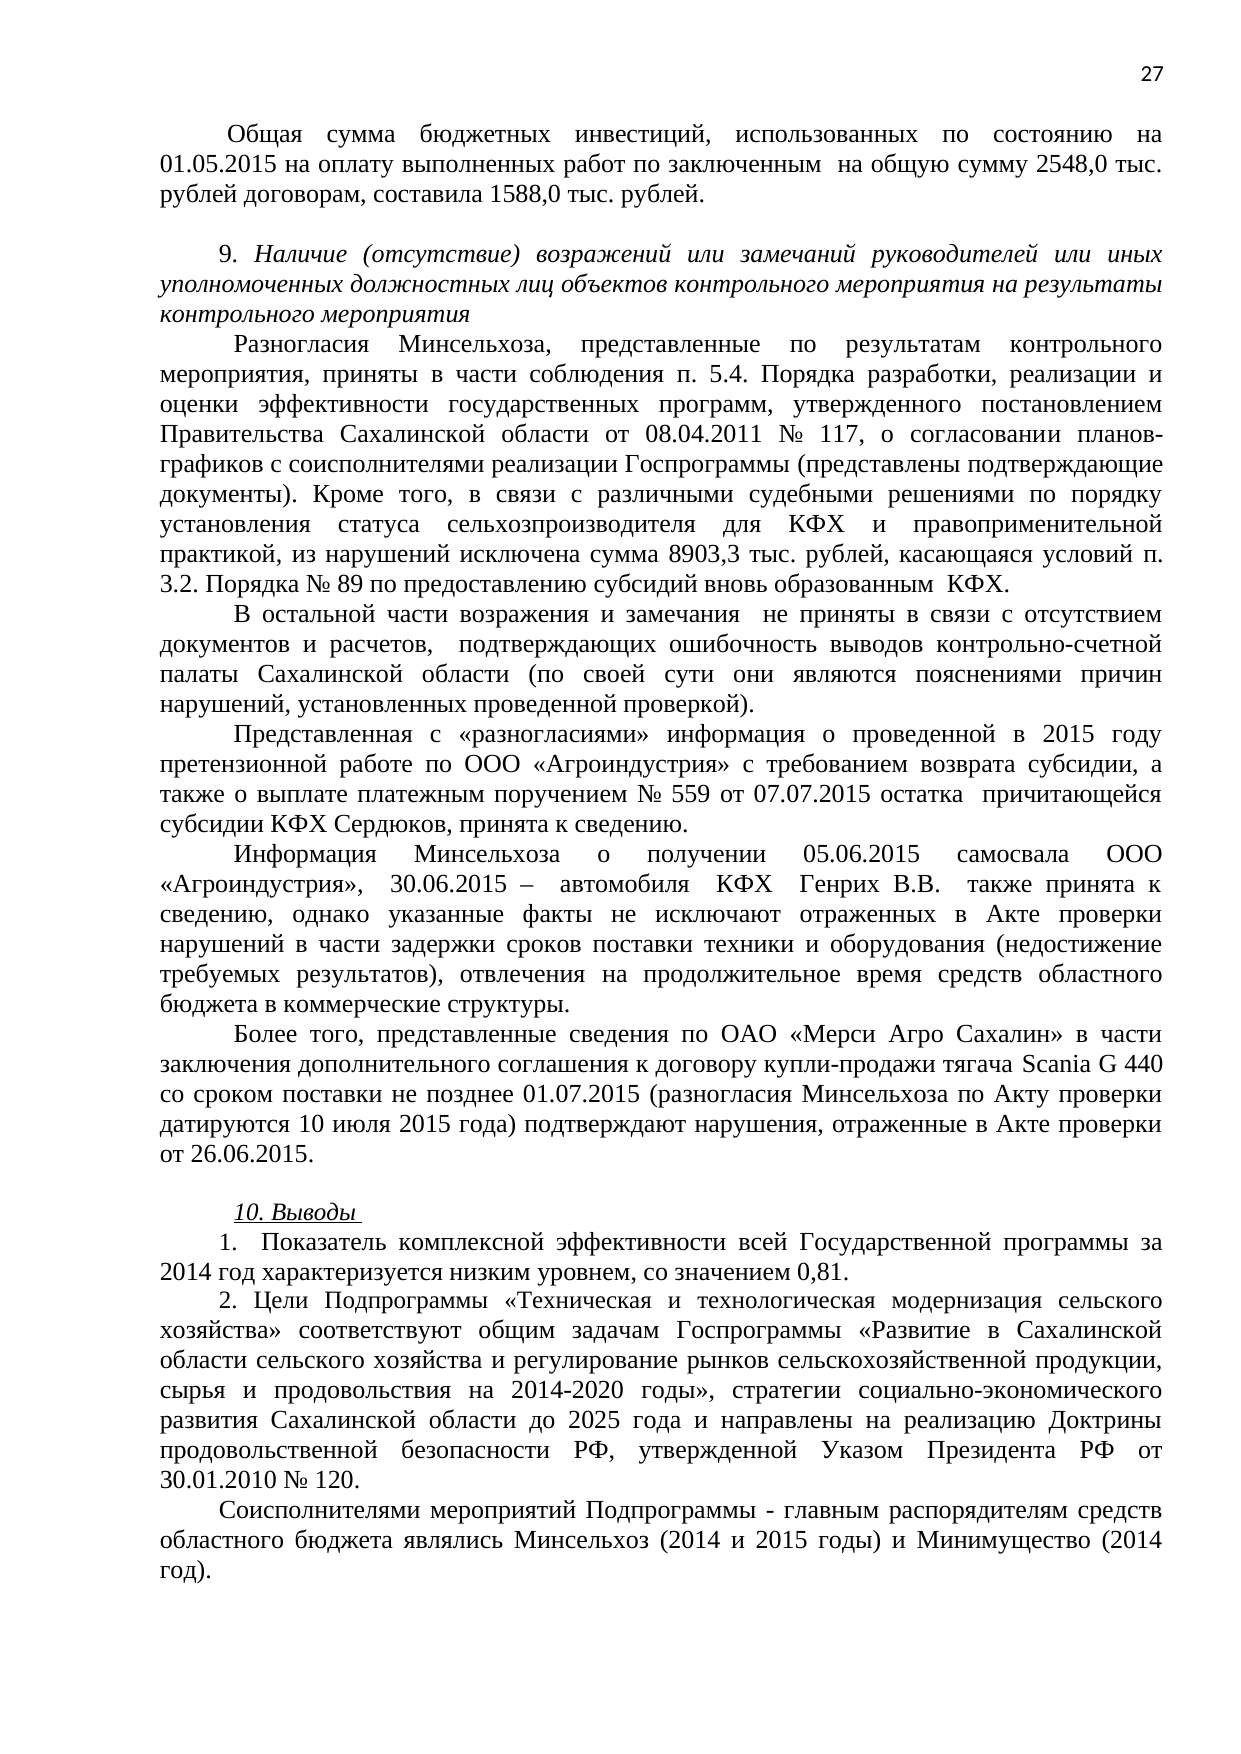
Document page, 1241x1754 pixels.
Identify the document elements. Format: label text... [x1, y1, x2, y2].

text Соисполнителями мероприятий Подпрограммы - главным распорядителям средств областного бюджета являлись Минсельхоз (2014 и 2015 годы) и Минимущество (2014 год). [159, 1494, 1163, 1584]
text 2. Цели Подпрограммы «Техническая и технологическая модернизация сельского хозяйства» соответствуют общим задачам Госпрограммы «Развитие в Сахалинской области сельского хозяйства и регулирование рынков сельскохозяйственной продукции, сырья и продовольствия на 2014-2020 годы», стратегии социально-экономического развития Сахалинской области до 2025 года и направлены на реализацию Доктрины продовольственной безопасности РФ, утвержденной Указом Президента РФ от 30.01.2010 № 120. [159, 1286, 1163, 1494]
text В остальной части возражения и замечания не приняты в связи с отсутствием документов и расчетов, подтверждающих ошибочность выводов контрольно-счетной палаты Сахалинской области (по своей сути они являются пояснениями причин нарушений, установленных проведенной проверкой). [159, 598, 1163, 718]
title Информация Минсельхоза о получении 05.06.2015 самосвала ООО «Агроиндустрия», 30.06.2015 – автомобиля КФХ Генрих В.В. также принята к сведению, однако указанные факты не исключают отраженных в Акте проверки нарушений в части задержки сроков поставки техники и оборудования (недостижение требуемых результатов), отвлечения на продолжительное время средств областного бюджета в коммерческие структуры. [159, 838, 1163, 1018]
title Представленная с «разногласиями» информация о проведенной в 2015 году претензионной работе по ООО «Агроиндустрия» с требованием возврата субсидии, а также о выплате платежным поручением № 559 от 07.07.2015 остатка причитающейся субсидии КФХ Сердюков, принята к сведению. [159, 718, 1163, 838]
title Более того, представленные сведения по ОАО «Мерси Агро Сахалин» в части заключения дополнительного соглашения к договору купли-продажи тягача Scania G 440 со сроком поставки не позднее 01.07.2015 (разногласия Минсельхоза по Акту проверки датируются 10 июля 2015 года) подтверждают нарушения, отраженные в Акте проверки от 26.06.2015. [159, 1018, 1163, 1168]
text Общая сумма бюджетных инвестиций, использованных по состоянию на 01.05.2015 на оплату выполненных работ по заключенным на общую сумму 2548,0 тыс. рублей договорам, составила 1588,0 тыс. рублей. [159, 118, 1163, 208]
text 9. Наличие (отсутствие) возражений или замечаний руководителей или иных уполномоченных должностных лиц объектов контрольного мероприятия на результаты контрольного мероприятия [159, 238, 1163, 328]
text Разногласия Минсельхоза, представленные по результатам контрольного мероприятия, приняты в части соблюдения п. 5.4. Порядка разработки, реализации и оценки эффективности государственных программ, утвержденного постановлением Правительства Сахалинской области от 08.04.2011 № 117, о согласовании планов-графиков с соисполнителями реализации Госпрограммы (представлены подтверждающие документы). Кроме того, в связи с различными судебными решениями по порядку установления статуса сельхозпроизводителя для КФХ и правоприменительной практикой, из нарушений исключена сумма 8903,3 тыс. рублей, касающаяся условий п. 3.2. Порядка № 89 по предоставлению субсидий вновь образованным КФХ. [159, 328, 1163, 598]
text 1. Показатель комплексной эффективности всей Государственной программы за 2014 год характеризуется низким уровнем, со значением 0,81. [159, 1226, 1163, 1286]
title 10. Выводы [159, 1197, 1163, 1226]
